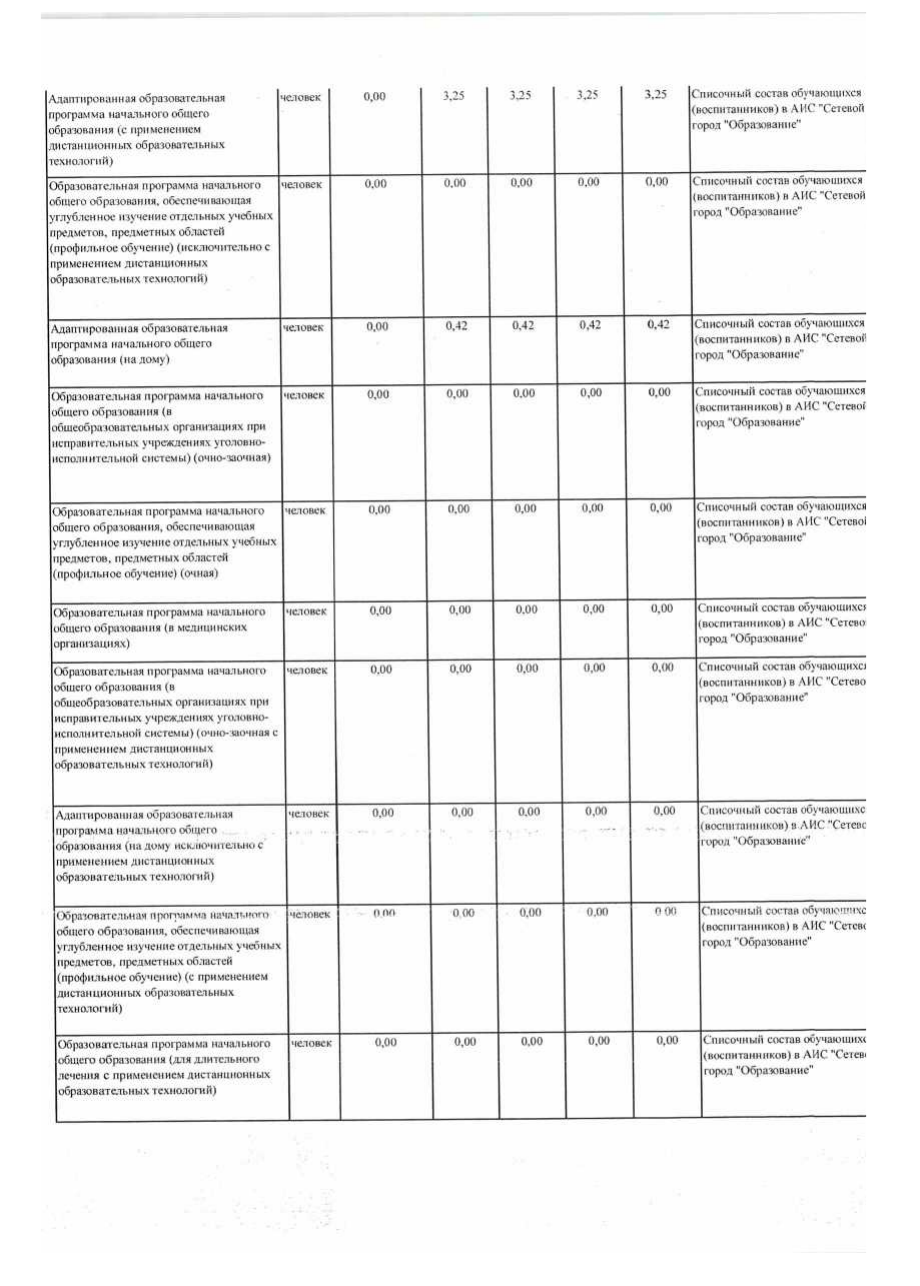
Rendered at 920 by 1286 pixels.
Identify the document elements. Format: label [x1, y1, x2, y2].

picture [40, 12, 867, 1253]
